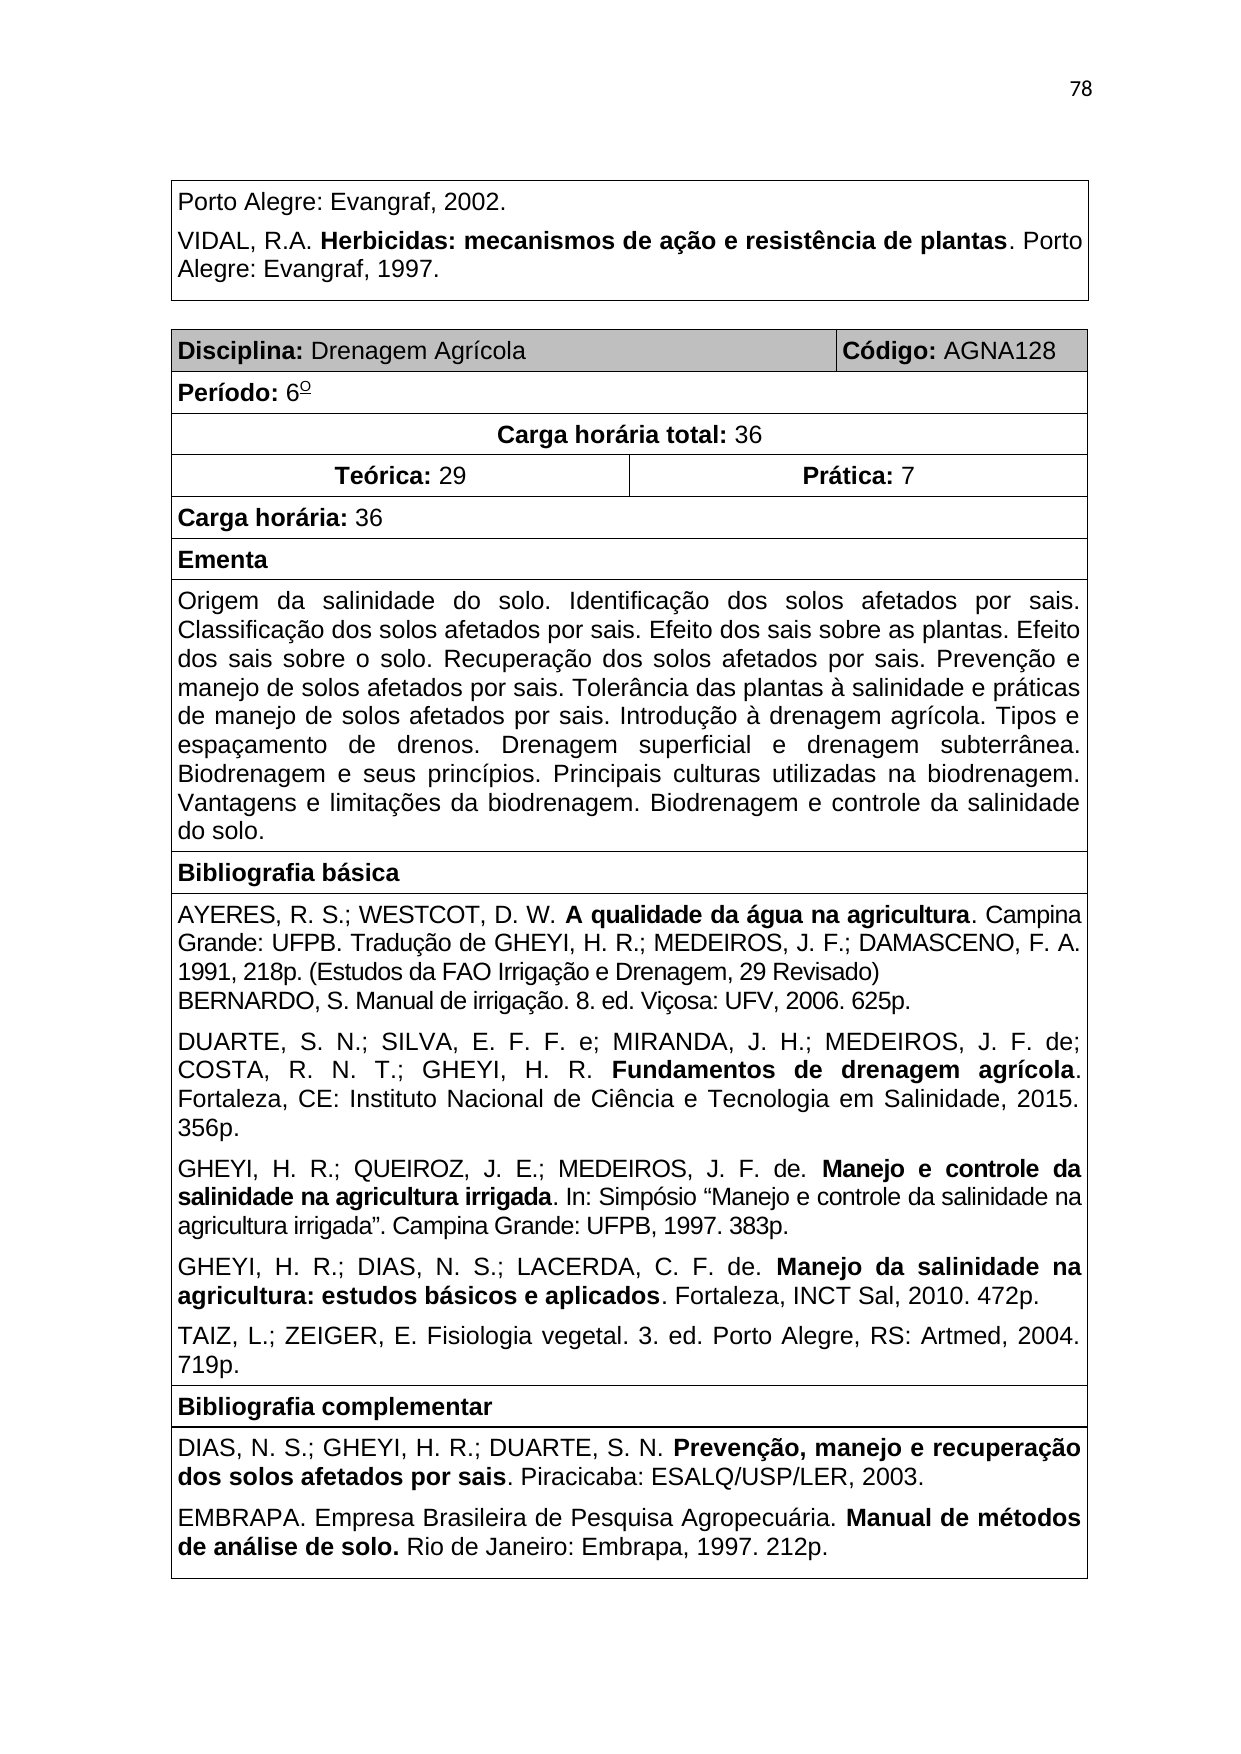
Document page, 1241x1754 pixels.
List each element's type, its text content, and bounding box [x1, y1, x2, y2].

table_header Disciplina: Drenagem Agrícola [172, 330, 836, 371]
table_cell Prática: 7 [630, 455, 1087, 496]
table_cell Carga horária total: 36 [172, 414, 1087, 454]
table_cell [172, 1428, 1087, 1578]
table_cell Bibliografia complementar [172, 1386, 1087, 1426]
table_cell Teórica: 29 [172, 455, 629, 496]
table_cell Ementa [172, 539, 1087, 579]
table_cell AYERES, R. S.; WESTCOT, D. W. A qualidade da água na agricultura. Campina Grande: UFPB. Tradução de GHEYI, H. R.; MEDEIROS, J. F.; DAMASCENO, F. A. 1991, 218p. (Estudos da FAO Irrigação e Drenagem, 29 Revisado) BERNARDO, S. Manual de irrigação. 8. ed. Viçosa: UFV, 2006. 625p. DUARTE, S. N.; SILVA, E. F. F. e; MIRANDA, J. H.; MEDEIROS, J. F. de; COSTA, R. N. T.; GHEYI, H. R. Fundamentos de drenagem agrícola. Fortaleza, CE: Instituto Nacional de Ciência e Tecnologia em Salinidade, 2015. 356p. GHEYI, H. R.; QUEIROZ, J. E.; MEDEIROS, J. F. de. Manejo e controle da salinidade na agricultura irrigada. In: Simpósio “Manejo e controle da salinidade na agricultura irrigada”. Campina Grande: UFPB, 1997. 383p. GHEYI, H. R.; DIAS, N. S.; LACERDA, C. F. de. Manejo da salinidade na agricultura: estudos básicos e aplicados. Fortaleza, INCT Sal, 2010. 472p. TAIZ, L.; ZEIGER, E. Fisiologia vegetal. 3. ed. Porto Alegre, RS: Artmed, 2004. 719p. [172, 894, 1087, 1385]
table_header Código: AGNA128 [837, 330, 1087, 371]
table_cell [172, 181, 1088, 299]
table_cell Carga horária: 36 [172, 497, 1087, 538]
table_cell Origem da salinidade do solo. Identificação dos solos afetados por sais. Classificação dos solos afetados por sais. Efeito dos sais sobre as plantas. Efeito dos sais sobre o solo. Recuperação dos solos afetados por sais. Prevenção e manejo de solos afetados por sais. Tolerância das plantas à salinidade e práticas de manejo de solos afetados por sais. Introdução à drenagem agrícola. Tipos e espaçamento de drenos. Drenagem superficial e drenagem subterrânea. Biodrenagem e seus princípios. Principais culturas utilizadas na biodrenagem. Vantagens e limitações da biodrenagem. Biodrenagem e controle da salinidade do solo. [172, 580, 1087, 851]
table_cell Período: 6O [172, 372, 1087, 413]
table_cell Bibliografia básica [172, 852, 1087, 893]
